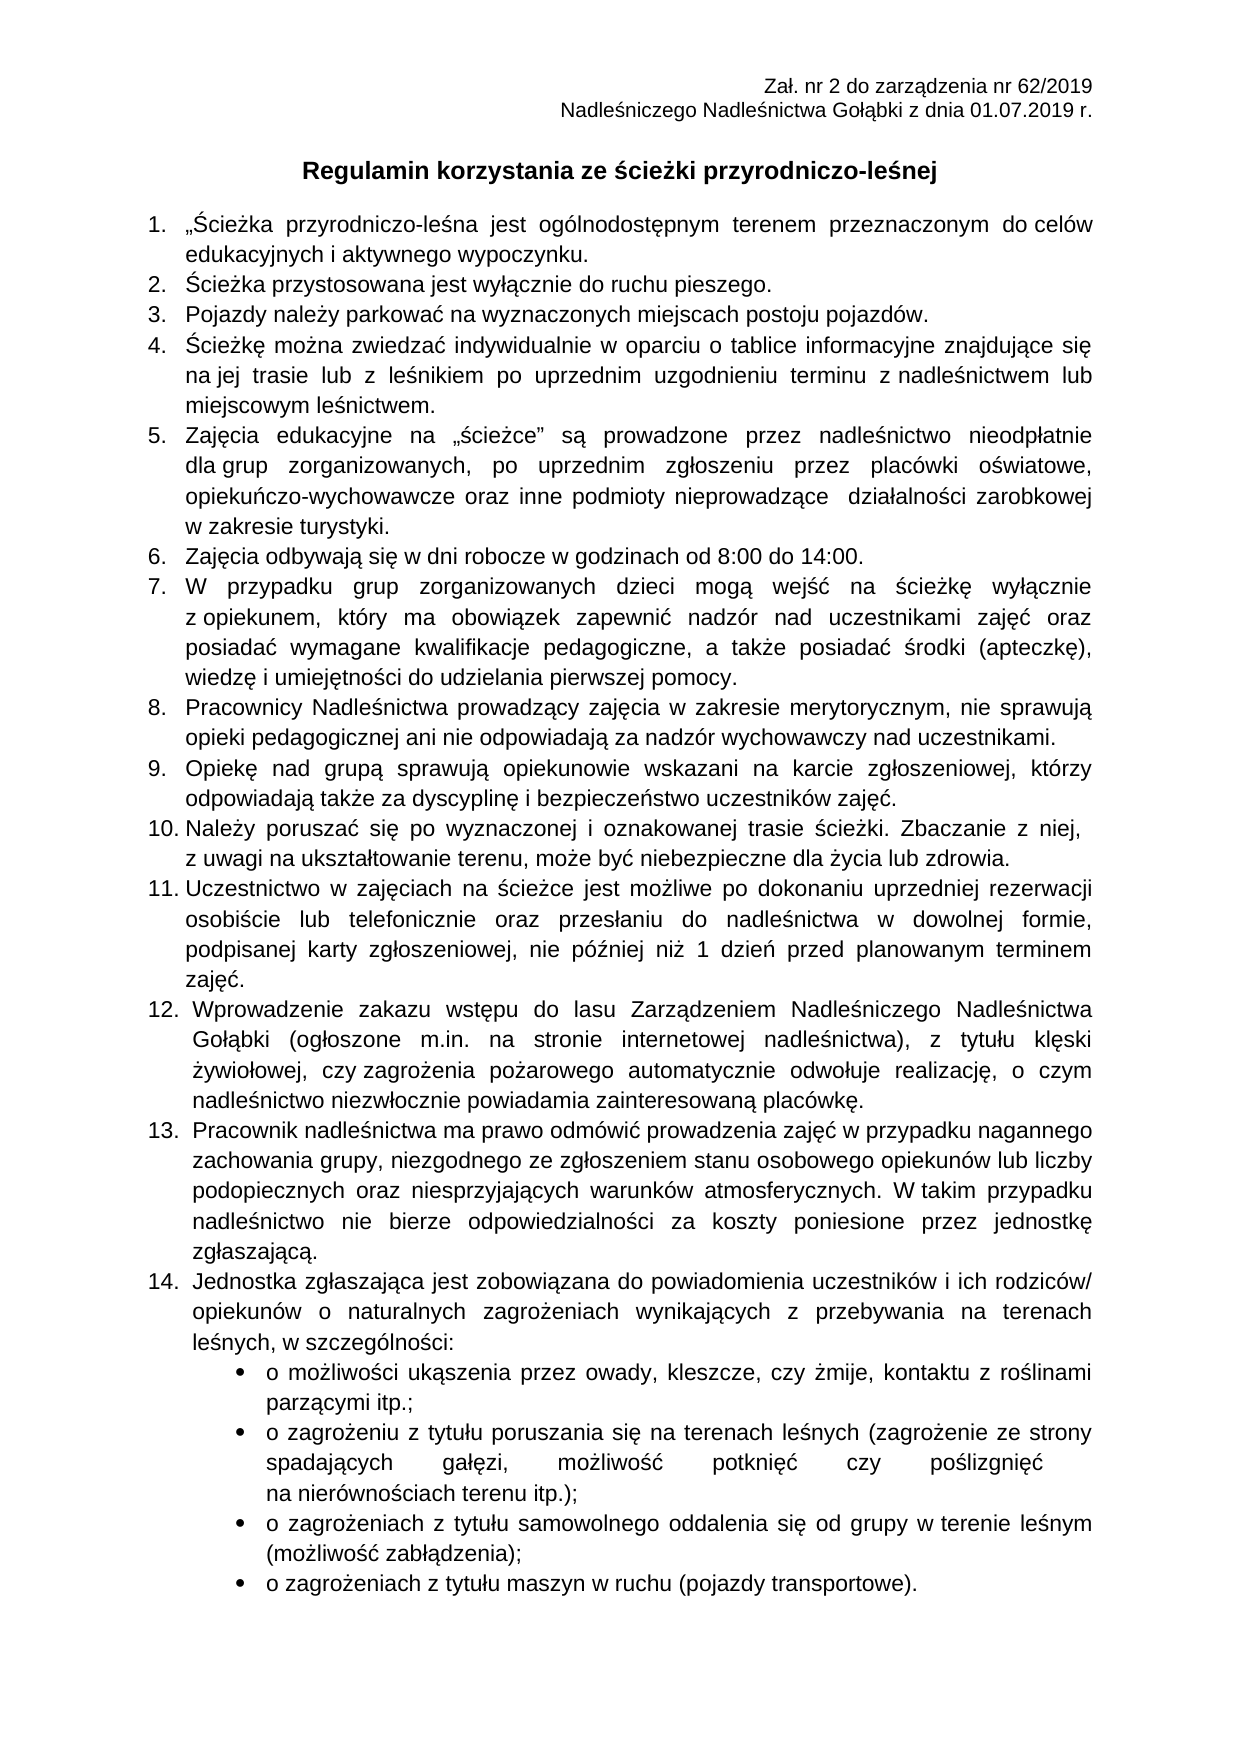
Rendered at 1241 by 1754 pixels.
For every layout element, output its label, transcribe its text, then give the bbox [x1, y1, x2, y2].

text Regulamin korzystania ze ścieżki przyrodniczo-leśnej [148, 156, 1093, 184]
list Uczestnictwo w zajęciach na ścieżce jest możliwe po dokonaniu uprzedniej rezerwacji osobiście lub telefonicznie oraz przesłaniu do nadleśnictwa w dowolnej formie, podpisanej karty zgłoszeniowej, nie później niż 1 dzień przed planowanym terminem zajęć. [148, 875, 1093, 992]
list „Ścieżka przyrodniczo-leśna jest ogólnodostępnym terenem przeznaczonym do celów edukacyjnych i aktywnego wypoczynku. [148, 211, 1093, 267]
list W przypadku grup zorganizowanych dzieci mogą wejść na ścieżkę wyłącznie z opiekunem, który ma obowiązek zapewnić nadzór nad uczestnikami zajęć oraz posiadać wymagane kwalifikacje pedagogiczne, a także posiadać środki (apteczkę), wiedzę i umiejętności do udzielania pierwszej pomocy. [148, 573, 1093, 690]
list o zagrożeniu z tytułu poruszania się na terenach leśnych (zagrożenie ze strony spadających gałęzi, możliwość potknięć czy poślizgnięć na nierównościach terenu itp.); [236, 1419, 1093, 1506]
list o zagrożeniach z tytułu samowolnego oddalenia się od grupy w terenie leśnym (możliwość zabłądzenia); [236, 1510, 1093, 1566]
list Zajęcia odbywają się w dni robocze w godzinach od 8:00 do 14:00. [148, 543, 1093, 569]
list Ścieżkę można zwiedzać indywidualnie w oparciu o tablice informacyjne znajdujące się na jej trasie lub z leśnikiem po uprzednim uzgodnieniu terminu z nadleśnictwem lub miejscowym leśnictwem. [148, 332, 1093, 418]
list o możliwości ukąszenia przez owady, kleszcze, czy żmije, kontaktu z roślinami parzącymi itp.; [236, 1359, 1093, 1415]
list Pracownicy Nadleśnictwa prowadzący zajęcia w zakresie merytorycznym, nie sprawują opieki pedagogicznej ani nie odpowiadają za nadzór wychowawczy nad uczestnikami. [148, 694, 1093, 751]
list Wprowadzenie zakazu wstępu do lasu Zarządzeniem Nadleśniczego Nadleśnictwa Gołąbki (ogłoszone m.in. na stronie internetowej nadleśnictwa), z tytułu klęski żywiołowej, czy zagrożenia pożarowego automatycznie odwołuje realizację, o czym nadleśnictwo niezwłocznie powiadamia zainteresowaną placówkę. [148, 996, 1093, 1113]
list Należy poruszać się po wyznaczonej i oznakowanej trasie ścieżki. Zbaczanie z niej, z uwagi na ukształtowanie terenu, może być niebezpieczne dla życia lub zdrowia. [148, 815, 1093, 872]
list Pojazdy należy parkować na wyznaczonych miejscach postoju pojazdów. [148, 301, 1093, 328]
list Jednostka zgłaszająca jest zobowiązana do powiadomienia uczestników i ich rodziców/ opiekunów o naturalnych zagrożeniach wynikających z przebywania na terenach leśnych, w szczególności: [148, 1268, 1093, 1355]
list Pracownik nadleśnictwa ma prawo odmówić prowadzenia zajęć w przypadku nagannego zachowania grupy, niezgodnego ze zgłoszeniem stanu osobowego opiekunów lub liczby podopiecznych oraz niesprzyjających warunków atmosferycznych. W takim przypadku nadleśnictwo nie bierze odpowiedzialności za koszty poniesione przez jednostkę zgłaszającą. [148, 1117, 1093, 1264]
list Opiekę nad grupą sprawują opiekunowie wskazani na karcie zgłoszeniowej, którzy odpowiadają także za dyscyplinę i bezpieczeństwo uczestników zajęć. [148, 754, 1093, 811]
list Ścieżka przystosowana jest wyłącznie do ruchu pieszego. [148, 271, 1093, 298]
list Zajęcia edukacyjne na „ścieżce” są prowadzone przez nadleśnictwo nieodpłatnie dla grup zorganizowanych, po uprzednim zgłoszeniu przez placówki oświatowe, opiekuńczo-wychowawcze oraz inne podmioty nieprowadzące działalności zarobkowej w zakresie turystyki. [148, 422, 1093, 539]
list o zagrożeniach z tytułu maszyn w ruchu (pojazdy transportowe). [236, 1570, 1093, 1597]
